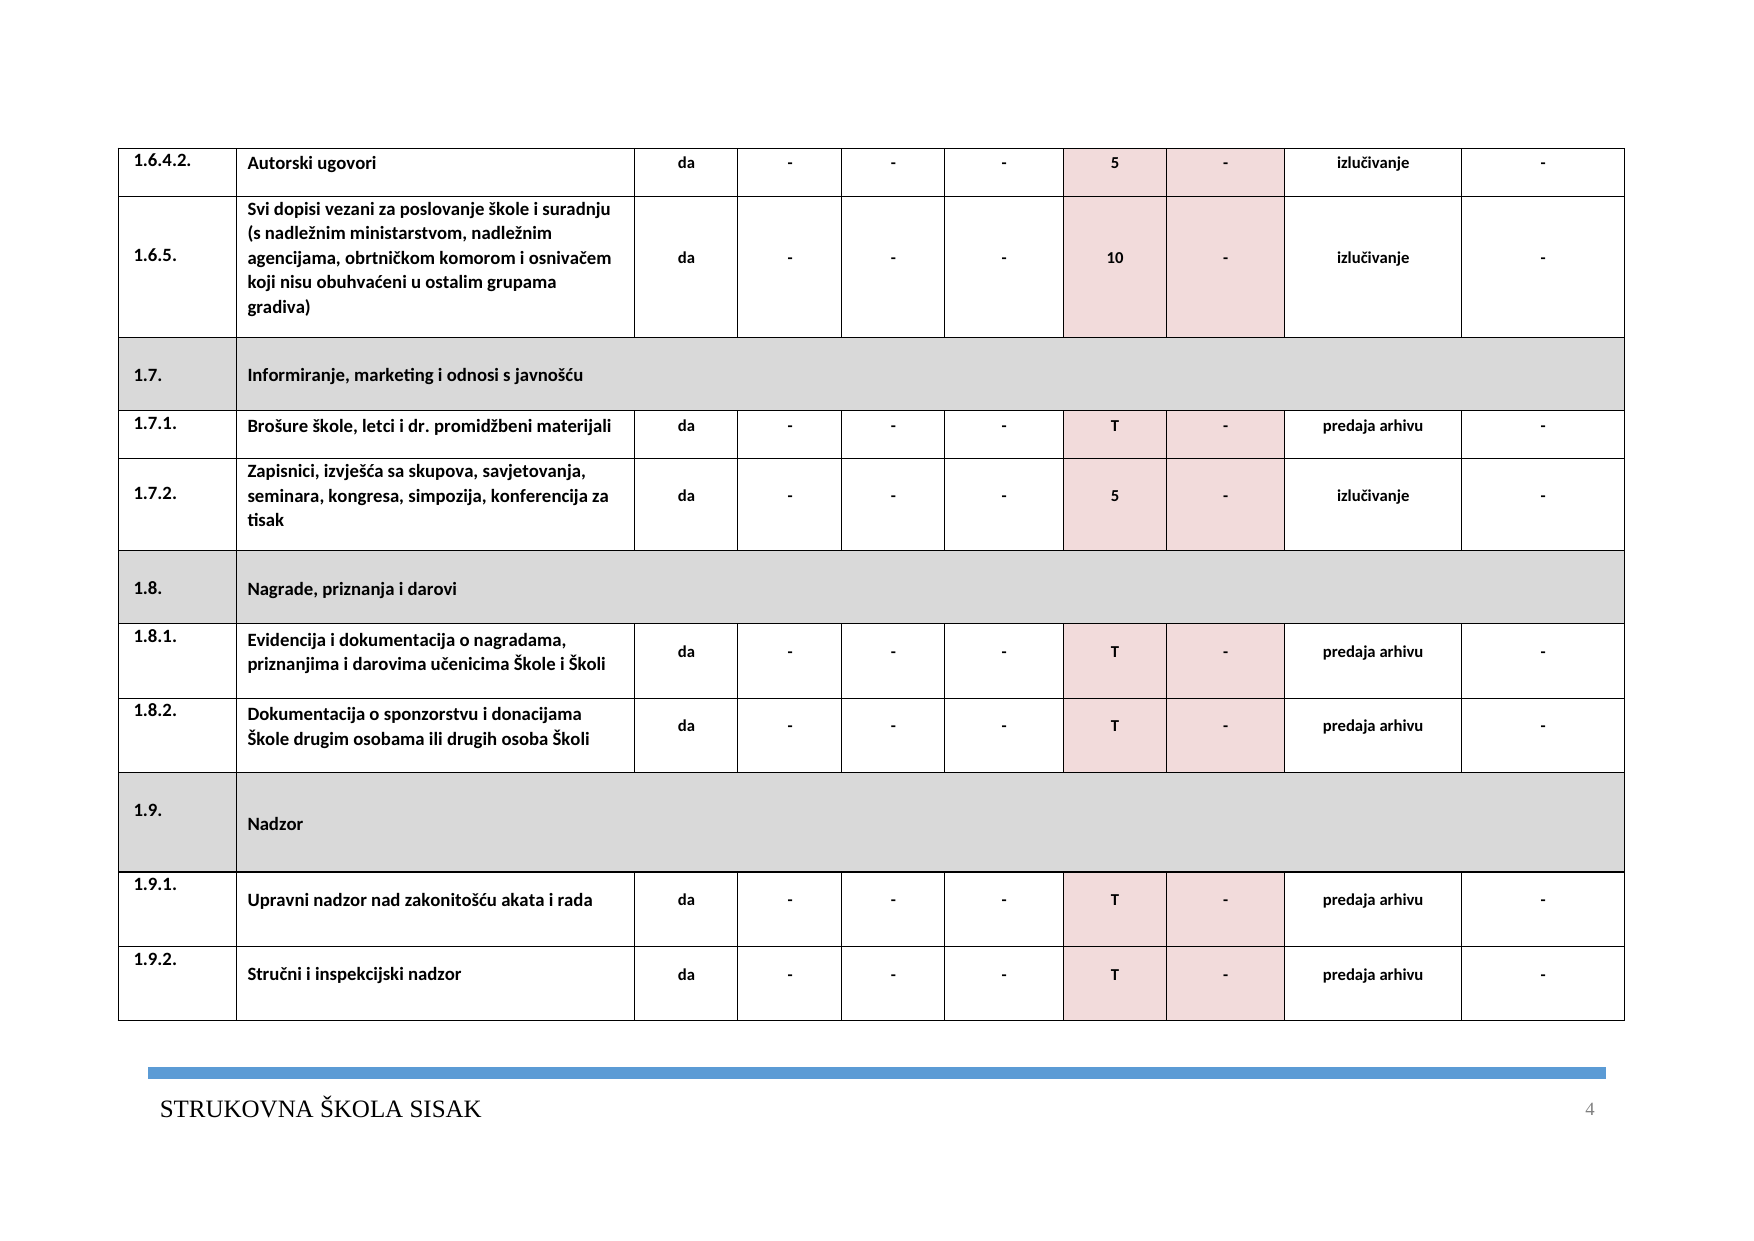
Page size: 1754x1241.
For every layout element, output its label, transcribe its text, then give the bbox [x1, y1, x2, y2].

table_cell - [1462, 873, 1624, 946]
table_cell [119, 149, 236, 196]
table_cell - [1462, 197, 1624, 337]
table_cell izlučivanje [1285, 459, 1461, 550]
table_cell da [635, 699, 737, 772]
table_cell - [1462, 624, 1624, 698]
table_cell - [1462, 947, 1624, 1020]
table_cell Evidencija i dokumentacija o nagradama, priznanjima i darovima učenicima Škole i Školi [237, 624, 634, 698]
table_cell - [1167, 873, 1284, 946]
table_cell - [945, 699, 1063, 772]
table_cell [119, 873, 236, 946]
table_cell - [945, 624, 1063, 698]
table_cell T [1064, 873, 1166, 946]
table_cell predaja arhivu [1285, 873, 1461, 946]
table_cell - [945, 947, 1063, 1020]
table_cell [119, 411, 236, 458]
table_cell - [945, 197, 1063, 337]
table_cell Informiranje, marketing i odnosi s javnošću [237, 338, 1624, 410]
table_cell predaja arhivu [1285, 699, 1461, 772]
table_cell Autorski ugovori [237, 149, 634, 196]
table_cell - [1167, 197, 1284, 337]
table_cell Nadzor [237, 773, 1624, 871]
table_cell izlučivanje [1285, 197, 1461, 337]
table_cell [119, 773, 236, 871]
table_cell - [1167, 411, 1284, 458]
table_cell - [1462, 459, 1624, 550]
table_cell Upravni nadzor nad zakonitošću akata i rada [237, 873, 634, 946]
table_cell 10 [1064, 197, 1166, 337]
table_cell da [635, 149, 737, 196]
table_cell da [635, 411, 737, 458]
table_cell - [945, 459, 1063, 550]
table_cell predaja arhivu [1285, 624, 1461, 698]
table_cell - [945, 873, 1063, 946]
table_cell da [635, 197, 737, 337]
table_cell - [738, 411, 841, 458]
table_cell 5 [1064, 459, 1166, 550]
table_cell - [738, 699, 841, 772]
table_cell - [738, 149, 841, 196]
table_cell - [1462, 411, 1624, 458]
table_cell - [1462, 699, 1624, 772]
table_cell T [1064, 947, 1166, 1020]
table_cell - [842, 459, 944, 550]
table_cell - [842, 873, 944, 946]
table_cell - [1167, 624, 1284, 698]
table_cell T [1064, 411, 1166, 458]
table_cell - [738, 197, 841, 337]
table_cell Brošure škole, letci i dr. promidžbeni materijali [237, 411, 634, 458]
table_cell T [1064, 624, 1166, 698]
table_cell [119, 699, 236, 772]
table_cell - [738, 873, 841, 946]
table_cell - [842, 947, 944, 1020]
table_cell [119, 624, 236, 698]
table_cell [119, 947, 236, 1020]
table_cell da [635, 459, 737, 550]
table_cell [119, 459, 236, 550]
table_cell Zapisnici, izvješća sa skupova, savjetovanja, seminara, kongresa, simpozija, konferencija za tisak [237, 459, 634, 550]
table_cell predaja arhivu [1285, 947, 1461, 1020]
table_cell - [1167, 947, 1284, 1020]
table_cell - [1167, 149, 1284, 196]
table_cell - [842, 411, 944, 458]
table_cell [119, 197, 236, 337]
table_cell - [1167, 699, 1284, 772]
table_cell - [738, 624, 841, 698]
table_cell da [635, 947, 737, 1020]
table_cell Svi dopisi vezani za poslovanje škole i suradnju (s nadležnim ministarstvom, nadležnim agencijama, obrtničkom komorom i osnivačem koji nisu obuhvaćeni u ostalim grupama gradiva) [237, 197, 634, 337]
table_cell Dokumentacija o sponzorstvu i donacijama Škole drugim osobama ili drugih osoba Školi [237, 699, 634, 772]
table_cell [119, 338, 236, 410]
table_cell da [635, 624, 737, 698]
table_cell - [945, 149, 1063, 196]
table_cell izlučivanje [1285, 149, 1461, 196]
table_cell - [738, 459, 841, 550]
table_cell da [635, 873, 737, 946]
table_cell - [1462, 149, 1624, 196]
table_cell - [842, 197, 944, 337]
table_cell predaja arhivu [1285, 411, 1461, 458]
table_cell Nagrade, priznanja i darovi [237, 551, 1624, 623]
table_cell - [738, 947, 841, 1020]
table_cell [119, 551, 236, 623]
table_cell 5 [1064, 149, 1166, 196]
table_cell - [945, 411, 1063, 458]
table_cell - [842, 699, 944, 772]
table_cell T [1064, 699, 1166, 772]
table_cell - [1167, 459, 1284, 550]
table_cell Stručni i inspekcijski nadzor [237, 947, 634, 1020]
table_cell - [842, 624, 944, 698]
table_cell - [842, 149, 944, 196]
